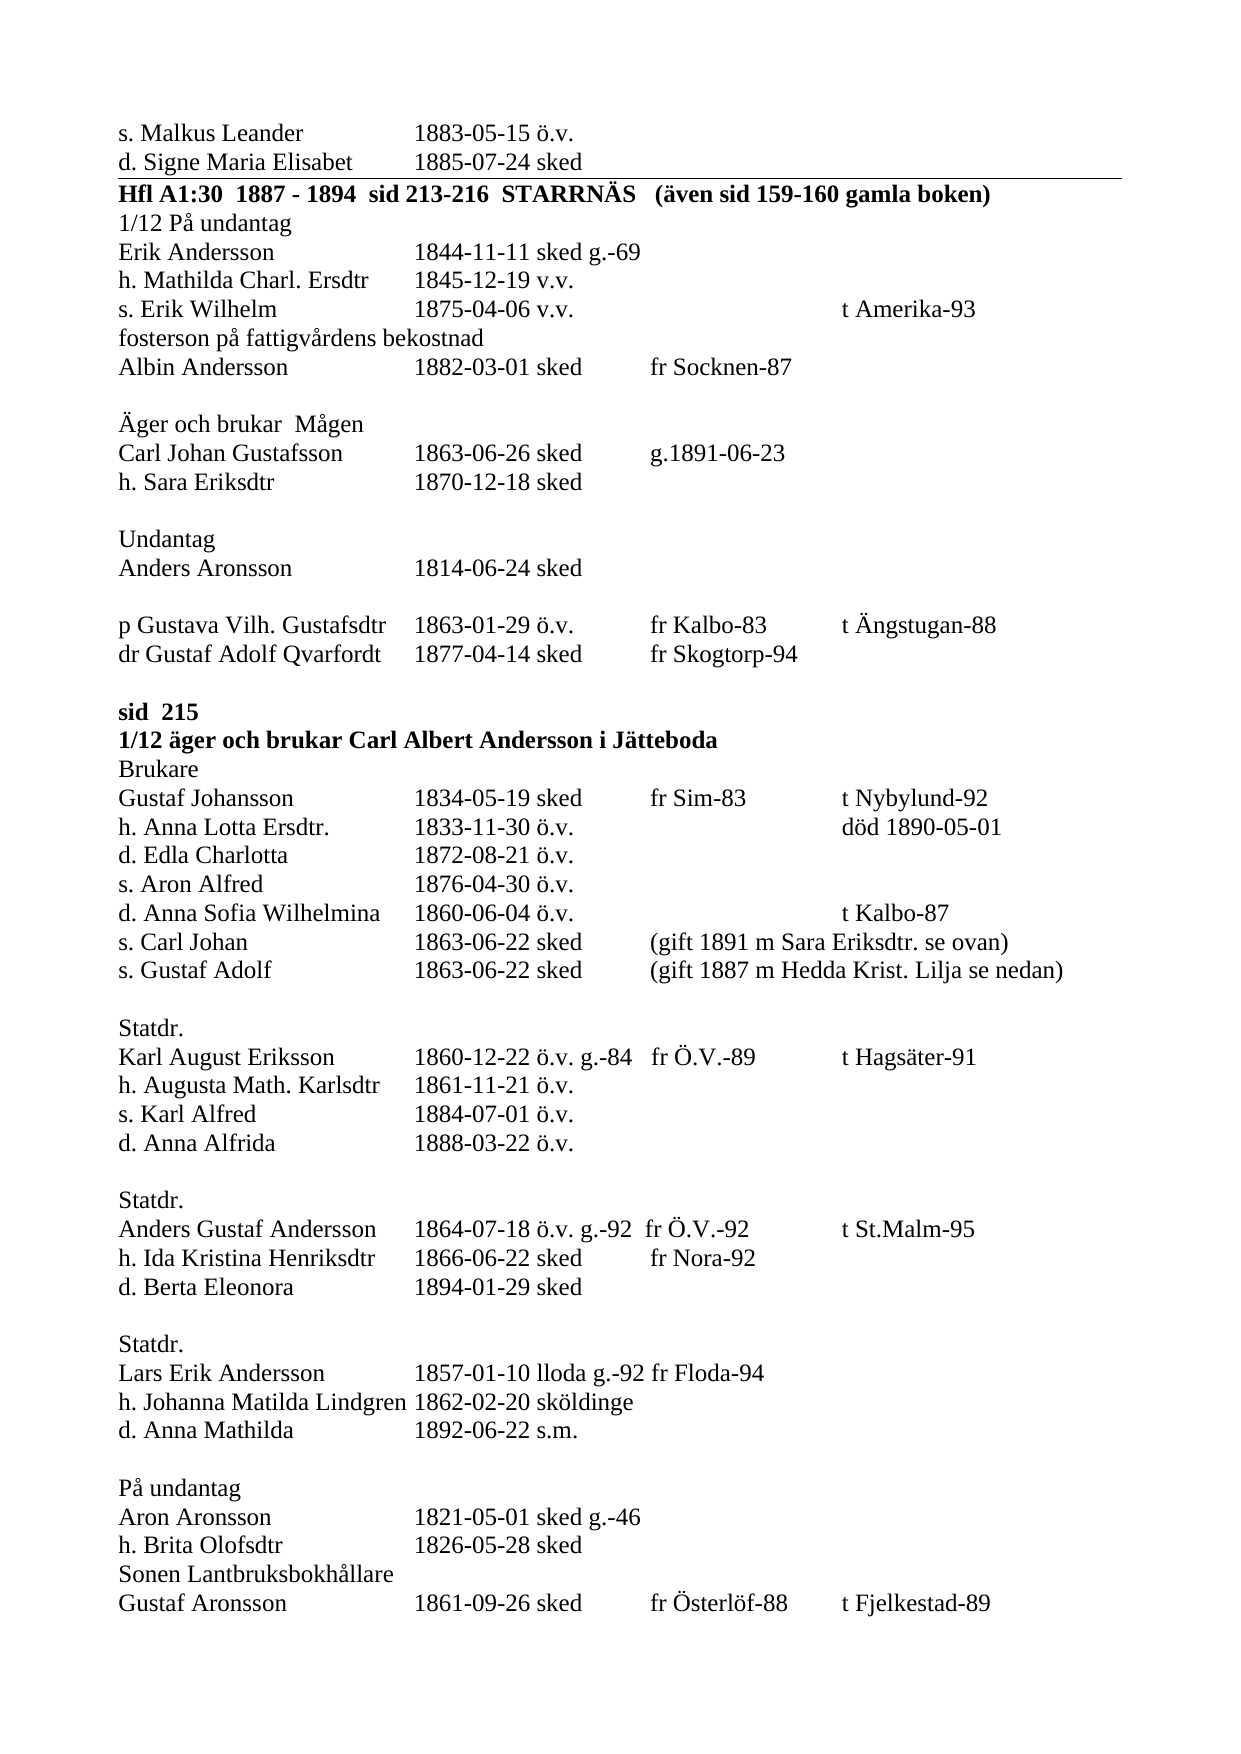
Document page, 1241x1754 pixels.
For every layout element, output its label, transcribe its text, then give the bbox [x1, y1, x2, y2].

text Anders Gustaf Andersson 1864-07-18 ö.v. g.-92 fr Ö.V.-92 t St.Malm-95 [118, 1214, 1122, 1243]
text d. Anna Mathilda 1892-06-22 s.m. [118, 1416, 1122, 1444]
text sid 215 [118, 697, 1122, 726]
text d. Berta Eleonora 1894-01-29 sked [118, 1272, 1122, 1301]
text h. Ida Kristina Henriksdtr 1866-06-22 sked fr Nora-92 [118, 1243, 1122, 1272]
text d. Signe Maria Elisabet 1885-07-24 sked [118, 147, 1122, 178]
text Sonen Lantbruksbokhållare [118, 1559, 1122, 1588]
text h. Brita Olofsdtr 1826-05-28 sked [118, 1531, 1122, 1559]
text Gustaf Aronsson 1861-09-26 sked fr Österlöf-88 t Fjelkestad-89 [118, 1588, 1122, 1617]
text s. Carl Johan 1863-06-22 sked (gift 1891 m Sara Eriksdtr. se ovan) [118, 927, 1122, 956]
text Karl August Eriksson 1860-12-22 ö.v. g.-84 fr Ö.V.-89 t Hagsäter-91 [118, 1042, 1122, 1071]
text Äger och brukar Mågen [118, 409, 1122, 438]
text s. Aron Alfred 1876-04-30 ö.v. [118, 869, 1122, 898]
text På undantag [118, 1473, 1122, 1502]
text Erik Andersson 1844-11-11 sked g.-69 [118, 237, 1122, 266]
text Albin Andersson 1882-03-01 sked fr Socknen-87 [118, 352, 1122, 381]
text Statdr. [118, 1329, 1122, 1358]
text 1/12 På undantag [118, 208, 1122, 237]
text fosterson på fattigvårdens bekostnad [118, 323, 1122, 352]
text s. Erik Wilhelm 1875-04-06 v.v. t Amerika-93 [118, 294, 1122, 323]
text Brukare [118, 754, 1122, 783]
text Undantag [118, 524, 1122, 553]
text Lars Erik Andersson 1857-01-10 lloda g.-92 fr Floda-94 [118, 1358, 1122, 1387]
text dr Gustaf Adolf Qvarfordt 1877-04-14 sked fr Skogtorp-94 [118, 639, 1122, 668]
text s. Malkus Leander 1883-05-15 ö.v. [118, 118, 1122, 147]
text h. Johanna Matilda Lindgren 1862-02-20 sköldinge [118, 1387, 1122, 1416]
text Anders Aronsson 1814-06-24 sked [118, 553, 1122, 582]
text Statdr. [118, 1186, 1122, 1214]
text 1/12 äger och brukar Carl Albert Andersson i Jätteboda [118, 726, 1122, 754]
text h. Anna Lotta Ersdtr. 1833-11-30 ö.v. död 1890-05-01 [118, 812, 1122, 841]
text Statdr. [118, 1013, 1122, 1042]
text s. Karl Alfred 1884-07-01 ö.v. [118, 1099, 1122, 1128]
text Aron Aronsson 1821-05-01 sked g.-46 [118, 1502, 1122, 1531]
text h. Mathilda Charl. Ersdtr 1845-12-19 v.v. [118, 266, 1122, 294]
text d. Anna Sofia Wilhelmina 1860-06-04 ö.v. t Kalbo-87 [118, 898, 1122, 927]
text s. Gustaf Adolf 1863-06-22 sked (gift 1887 m Hedda Krist. Lilja se nedan) [118, 956, 1122, 984]
text d. Anna Alfrida 1888-03-22 ö.v. [118, 1128, 1122, 1157]
text Gustaf Johansson 1834-05-19 sked fr Sim-83 t Nybylund-92 [118, 783, 1122, 812]
text Hfl A1:30 1887 - 1894 sid 213-216 STARRNÄS (även sid 159-160 gamla boken) [118, 179, 1122, 208]
text h. Sara Eriksdtr 1870-12-18 sked [118, 467, 1122, 496]
text d. Edla Charlotta 1872-08-21 ö.v. [118, 841, 1122, 869]
text Carl Johan Gustafsson 1863-06-26 sked g.1891-06-23 [118, 438, 1122, 467]
text p Gustava Vilh. Gustafsdtr 1863-01-29 ö.v. fr Kalbo-83 t Ängstugan-88 [118, 611, 1122, 639]
text h. Augusta Math. Karlsdtr 1861-11-21 ö.v. [118, 1071, 1122, 1099]
